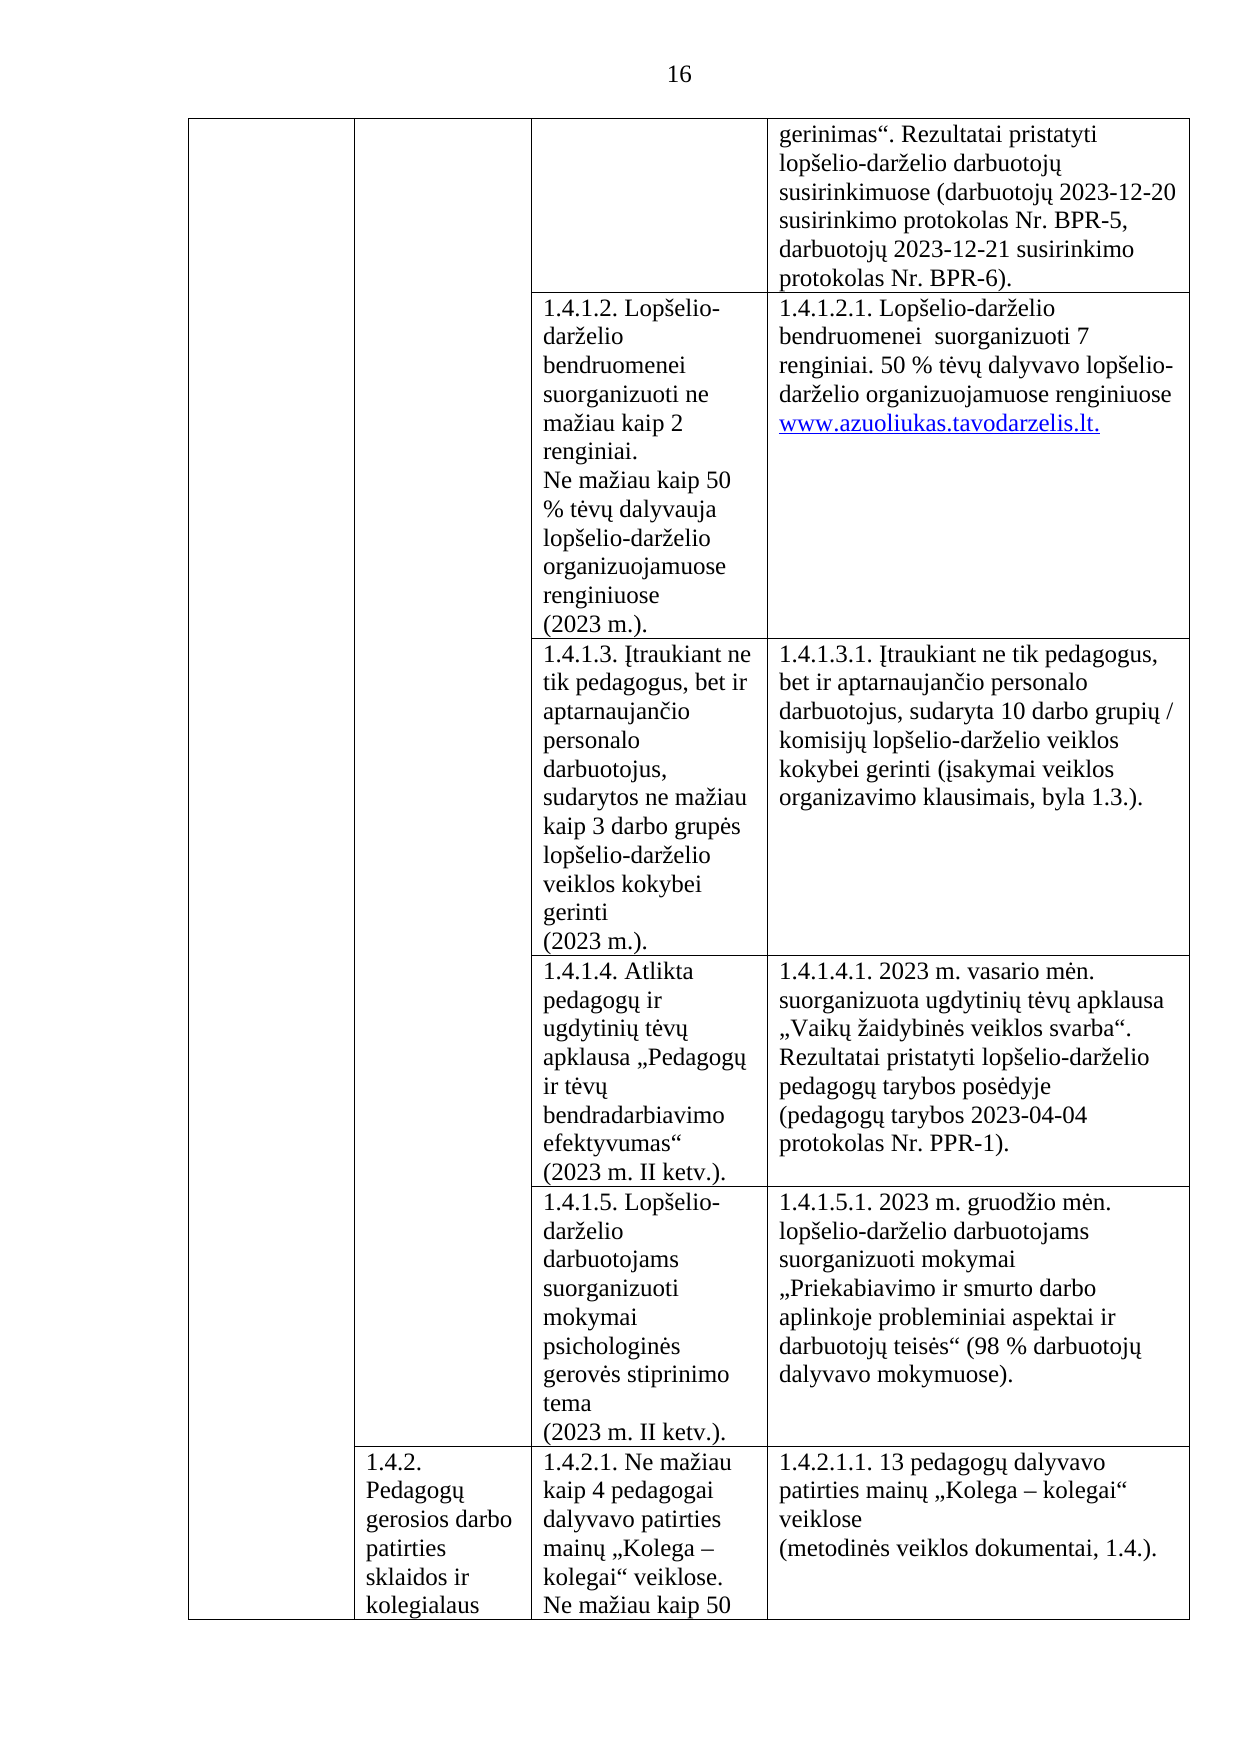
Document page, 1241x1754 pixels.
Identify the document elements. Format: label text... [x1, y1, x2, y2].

table_cell 1.4.1.5. Lopšelio-darželio darbuotojams suorganizuoti mokymai psichologinės gerovės stiprinimo tema (2023 m. II ketv.). [532, 1187, 767, 1446]
table_cell 1.4.1.3. Įtraukiant ne tik pedagogus, bet ir aptarnaujančio personalo darbuotojus, sudarytos ne mažiau kaip 3 darbo grupės lopšelio-darželio veiklos kokybei gerinti (2023 m.). [532, 639, 767, 955]
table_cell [532, 119, 767, 292]
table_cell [768, 1447, 1189, 1619]
table_cell 1.4.1.4. Atlikta pedagogų ir ugdytinių tėvų apklausa „Pedagogų ir tėvų bendradarbiavimo efektyvumas“ (2023 m. II ketv.). [532, 956, 767, 1186]
table_cell 1.4.1.3.1. Įtraukiant ne tik pedagogus, bet ir aptarnaujančio personalo darbuotojus, sudaryta 10 darbo grupių / komisijų lopšelio-darželio veiklos kokybei gerinti (įsakymai veiklos organizavimo klausimais, byla 1.3.). [768, 639, 1189, 955]
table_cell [768, 119, 1189, 292]
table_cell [189, 119, 354, 1619]
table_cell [355, 1447, 531, 1619]
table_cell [532, 1447, 767, 1619]
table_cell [355, 119, 531, 1446]
table_cell 1.4.1.4.1. 2023 m. vasario mėn. suorganizuota ugdytinių tėvų apklausa „Vaikų žaidybinės veiklos svarba“. Rezultatai pristatyti lopšelio-darželio pedagogų tarybos posėdyje (pedagogų tarybos 2023-04-04 protokolas Nr. PPR-1). [768, 956, 1189, 1186]
table_cell 1.4.1.2. Lopšelio-darželio bendruomenei suorganizuoti ne mažiau kaip 2 renginiai. Ne mažiau kaip 50 % tėvų dalyvauja lopšelio-darželio organizuojamuose renginiuose (2023 m.). [532, 293, 767, 638]
table_cell 1.4.1.2.1. Lopšelio-darželio bendruomenei suorganizuoti 7 renginiai. 50 % tėvų dalyvavo lopšelio-darželio organizuojamuose renginiuose www.azuoliukas.tavodarzelis.lt. [768, 293, 1189, 638]
table_cell 1.4.1.5.1. 2023 m. gruodžio mėn. 2 lopšelio-darželio darbuotojams suorganizuoti mokymai „Priekabiavimo ir smurto darbo aplinkoje probleminiai aspektai ir darbuotojų teisės“ (98 % darbuotojų dalyvavo mokymuose). [768, 1187, 1189, 1446]
